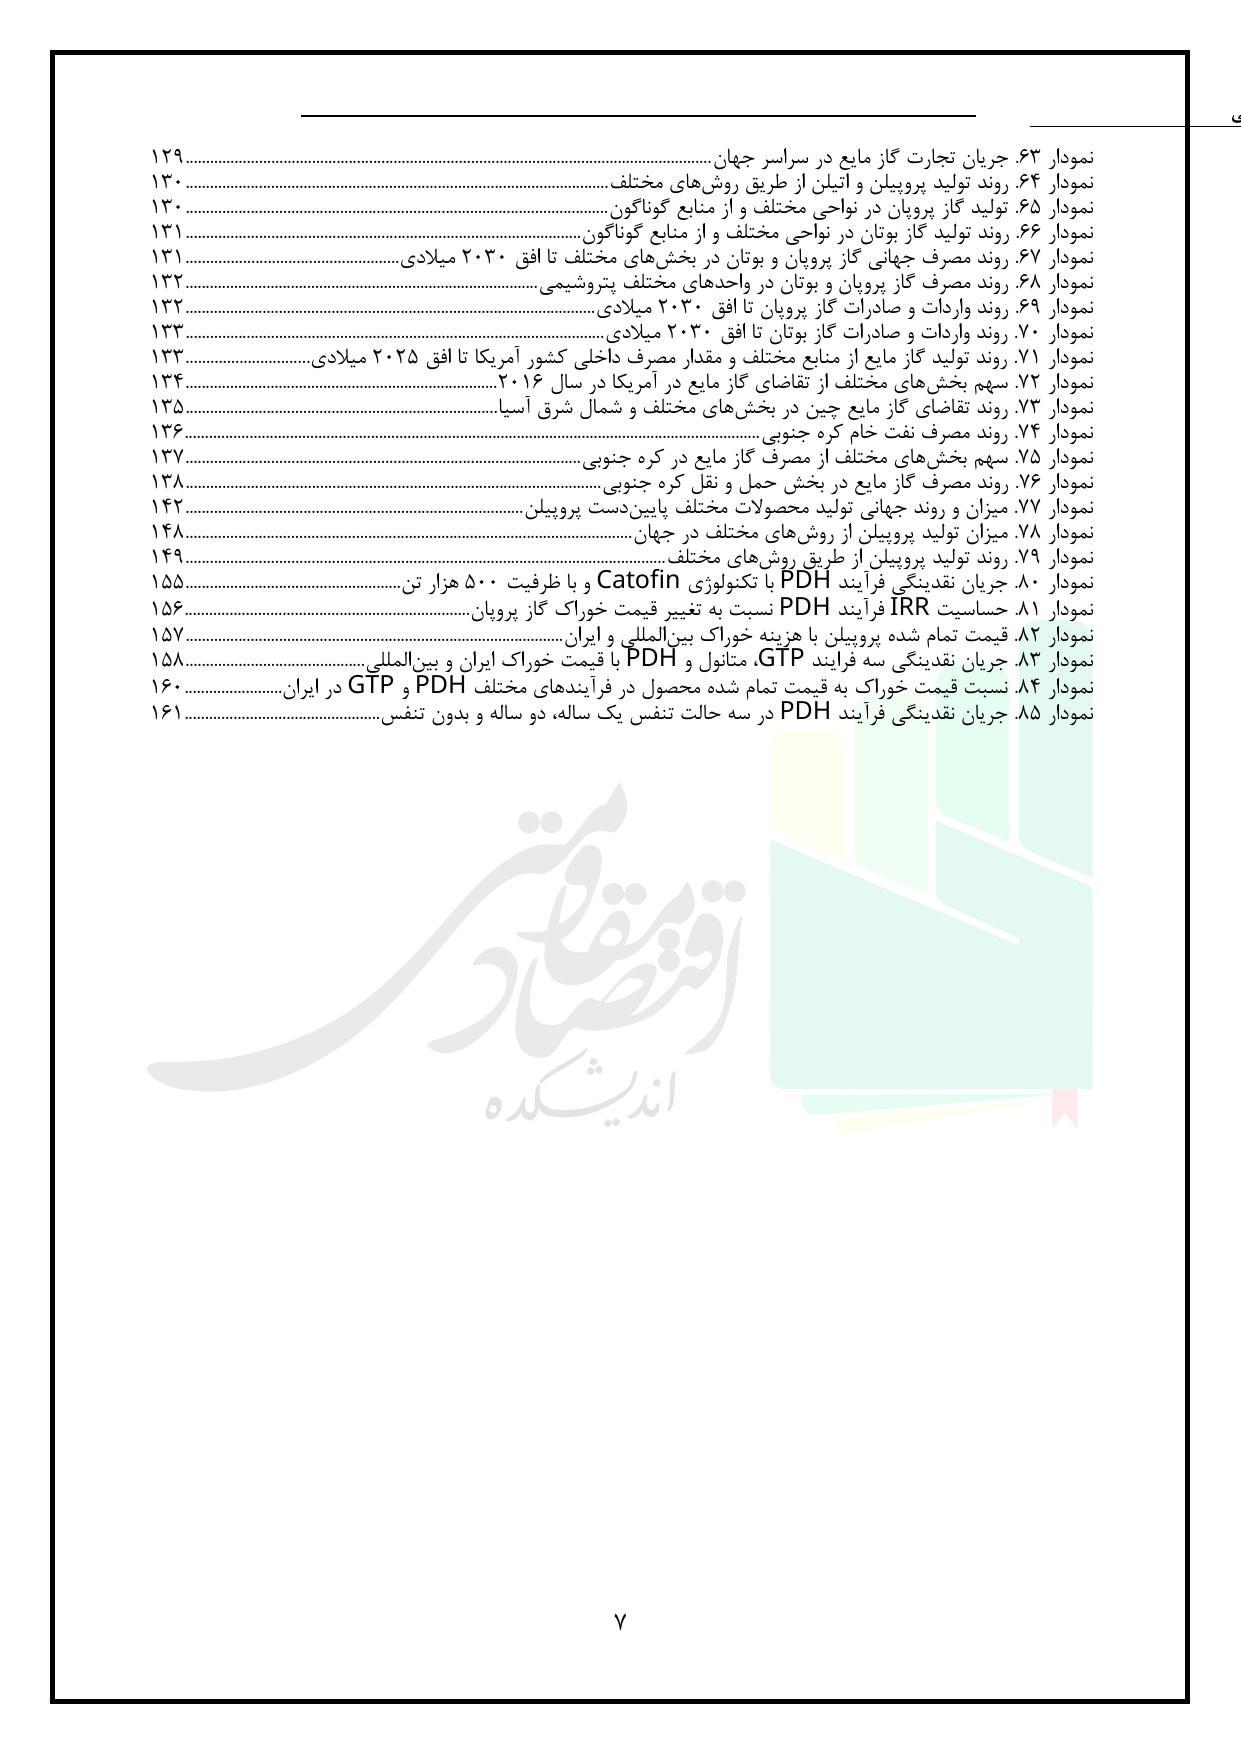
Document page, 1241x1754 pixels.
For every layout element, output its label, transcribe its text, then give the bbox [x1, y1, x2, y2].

text نمودار 82. قیمت تمام شده پروپیلن با هزینه خوراك بین‌المللی و ایران 157 [147, 625, 1093, 650]
text نمودار 71. روند تولید گاز مایع از منابع مختلف و مقدار مصرف داخلی کشور آمریکا تا افق 2025 میلادی 133 [147, 347, 1093, 372]
text نمودار 70. روند واردات و صادرات گاز بوتان تا افق 2030 میلادی 133 [147, 322, 1093, 347]
text نمودار 78. میزان تولید پروپیلن از روش‌های مختلف در جهان 148 [147, 522, 1093, 547]
text نمودار 72. سهم بخش‌های مختلف از تقاضای گاز مایع در آمریکا در سال 2016 134 [147, 372, 1093, 397]
text نمودار 80. جریان نقدینگی فرآیند PDH با تكنولوژی Catofin و با ظرفیت 500 هزار تن 155 [147, 572, 1093, 598]
text نمودار 67. روند مصرف جهانی گاز پروپان و بوتان در بخش‌های مختلف تا افق 2030 میلادی 131 [147, 247, 1093, 272]
text نمودار 68. روند مصرف گاز پروپان و بوتان در واحد‌های مختلف پتروشیمی 132 [147, 272, 1093, 297]
text نمودار 74. روند مصرف نفت خام کره جنوبی 136 [147, 422, 1093, 447]
text نمودار 85. جریان نقدینگی فرآیند PDH در سه حالت تنفس یك ساله، دو ساله و بدون تنفس 161 [147, 703, 1093, 730]
text نمودار 73. روند تقاضای گاز مایع چین در بخش‌های مختلف و شمال شرق آسیا 135 [147, 397, 1093, 422]
text نمودار 81. حساسیت IRR فرآیند PDH نسبت به تغییر قیمت خوراك گاز پروپان 156 [147, 598, 1093, 625]
text نمودار 75. سهم بخش‌های مختلف از مصرف گاز مایع در کره جنوبی 137 [147, 447, 1093, 472]
text نمودار 63. جریان تجارت گاز مایع در سراسر جهان 129 [147, 147, 1093, 172]
text نمودار 79. روند تولید پروپیلن از طریق روش‌های مختلف 149 [147, 547, 1093, 572]
text نمودار 77. میزان و روند جهانی تولید محصولات مختلف پایین‌دست پروپیلن 142 [147, 497, 1093, 522]
text نمودار 65. تولید گاز پروپان در نواحی مختلف و از منابع گوناگون 130 [147, 197, 1093, 222]
text نمودار 83. جریان نقدینگی سه فرایند GTP، متانول و PDH با قیمت خوراك ایران و بین‌المللی 158 [147, 650, 1093, 677]
text نمودار 69. روند واردات و صادرات گاز پروپان تا افق 2030 میلادی 132 [147, 297, 1093, 322]
text نمودار 84. نسبت قیمت خوراك به قیمت تمام شده محصول در فرآیندهای مختلف PDH و GTP در ایران 160 [147, 677, 1093, 703]
text نمودار 64. روند تولید پروپیلن و اتیلن از طریق روش‌های مختلف 130 [147, 172, 1093, 197]
text نمودار 76. روند مصرف گاز مایع در بخش حمل و نقل کره جنوبی 138 [147, 472, 1093, 497]
text نمودار 66. روند تولید گاز بوتان در نواحی مختلف و از منابع گوناگون 131 [147, 222, 1093, 247]
